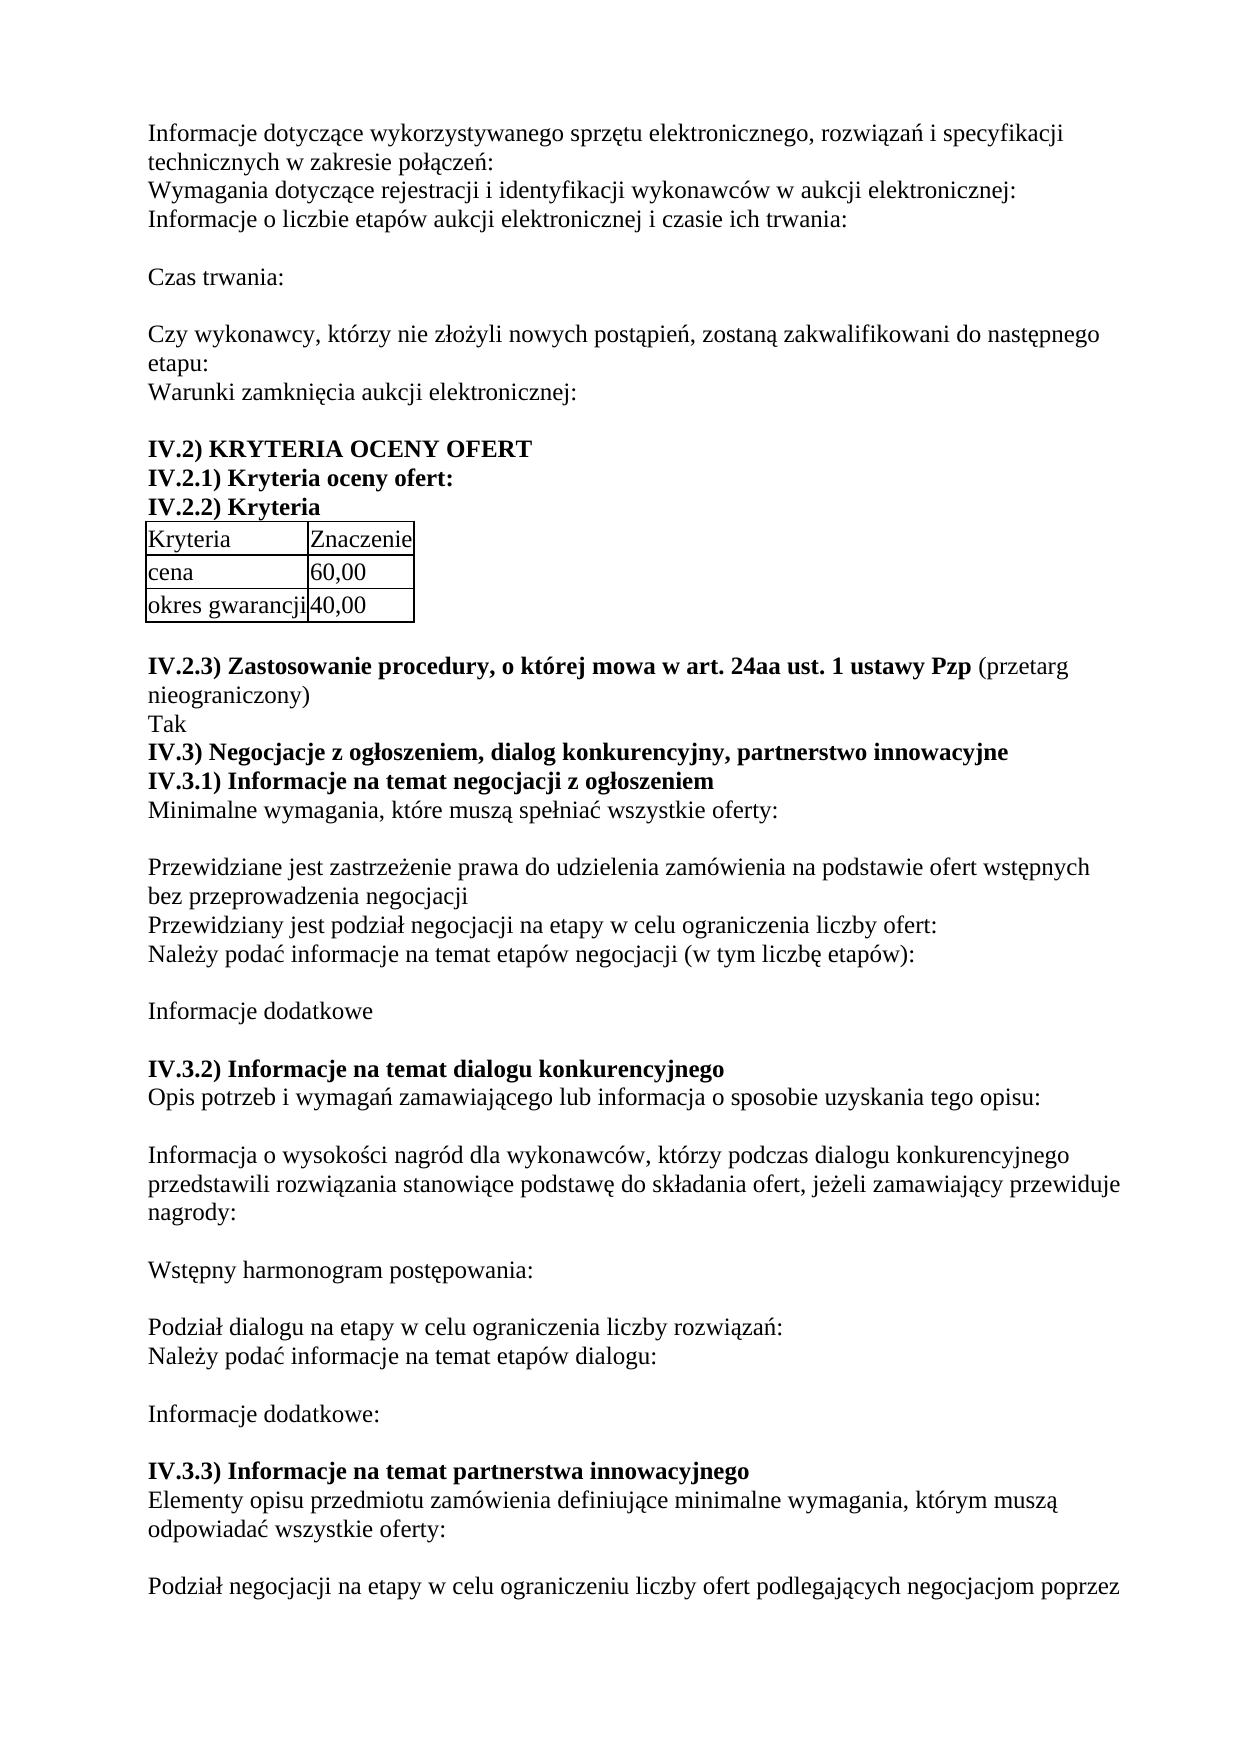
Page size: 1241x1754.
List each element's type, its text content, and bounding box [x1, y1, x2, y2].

table_cell okres gwarancji [147, 589, 307, 621]
table_cell 60,00 [309, 556, 413, 587]
table_cell 40,00 [309, 589, 413, 621]
text Czas trwania: Czy wykonawcy, którzy nie złożyli nowych postąpień, zostaną zakwalifikowani do następnego etapu: Warunki zamknięcia aukcji elektronicznej: IV.2) KRYTERIA OCENY OFERT IV.2.1) Kryteria oceny ofert: IV.2.2) Kryteria [148, 233, 1122, 521]
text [148, 1054, 1122, 1600]
table_header Kryteria [147, 522, 307, 554]
table_cell cena [147, 556, 307, 587]
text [148, 118, 1122, 233]
text IV.2.3) Zastosowanie procedury, o której mowa w art. 24aa ust. 1 ustawy Pzp (przetarg nieograniczony) Tak IV.3) Negocjacje z ogłoszeniem, dialog konkurencyjny, partnerstwo innowacyjne IV.3.1) Informacje na temat negocjacji z ogłoszeniem Minimalne wymagania, które muszą spełniać wszystkie oferty: Przewidziane jest zastrzeżenie prawa do udzielenia zamówienia na podstawie ofert wstępnych bez przeprowadzenia negocjacji Przewidziany jest podział negocjacji na etapy w celu ograniczenia liczby ofert: Należy podać informacje na temat etapów negocjacji (w tym liczbę etapów): Informacje dodatkowe [148, 622, 1122, 1054]
table_header Znaczenie [309, 522, 413, 554]
